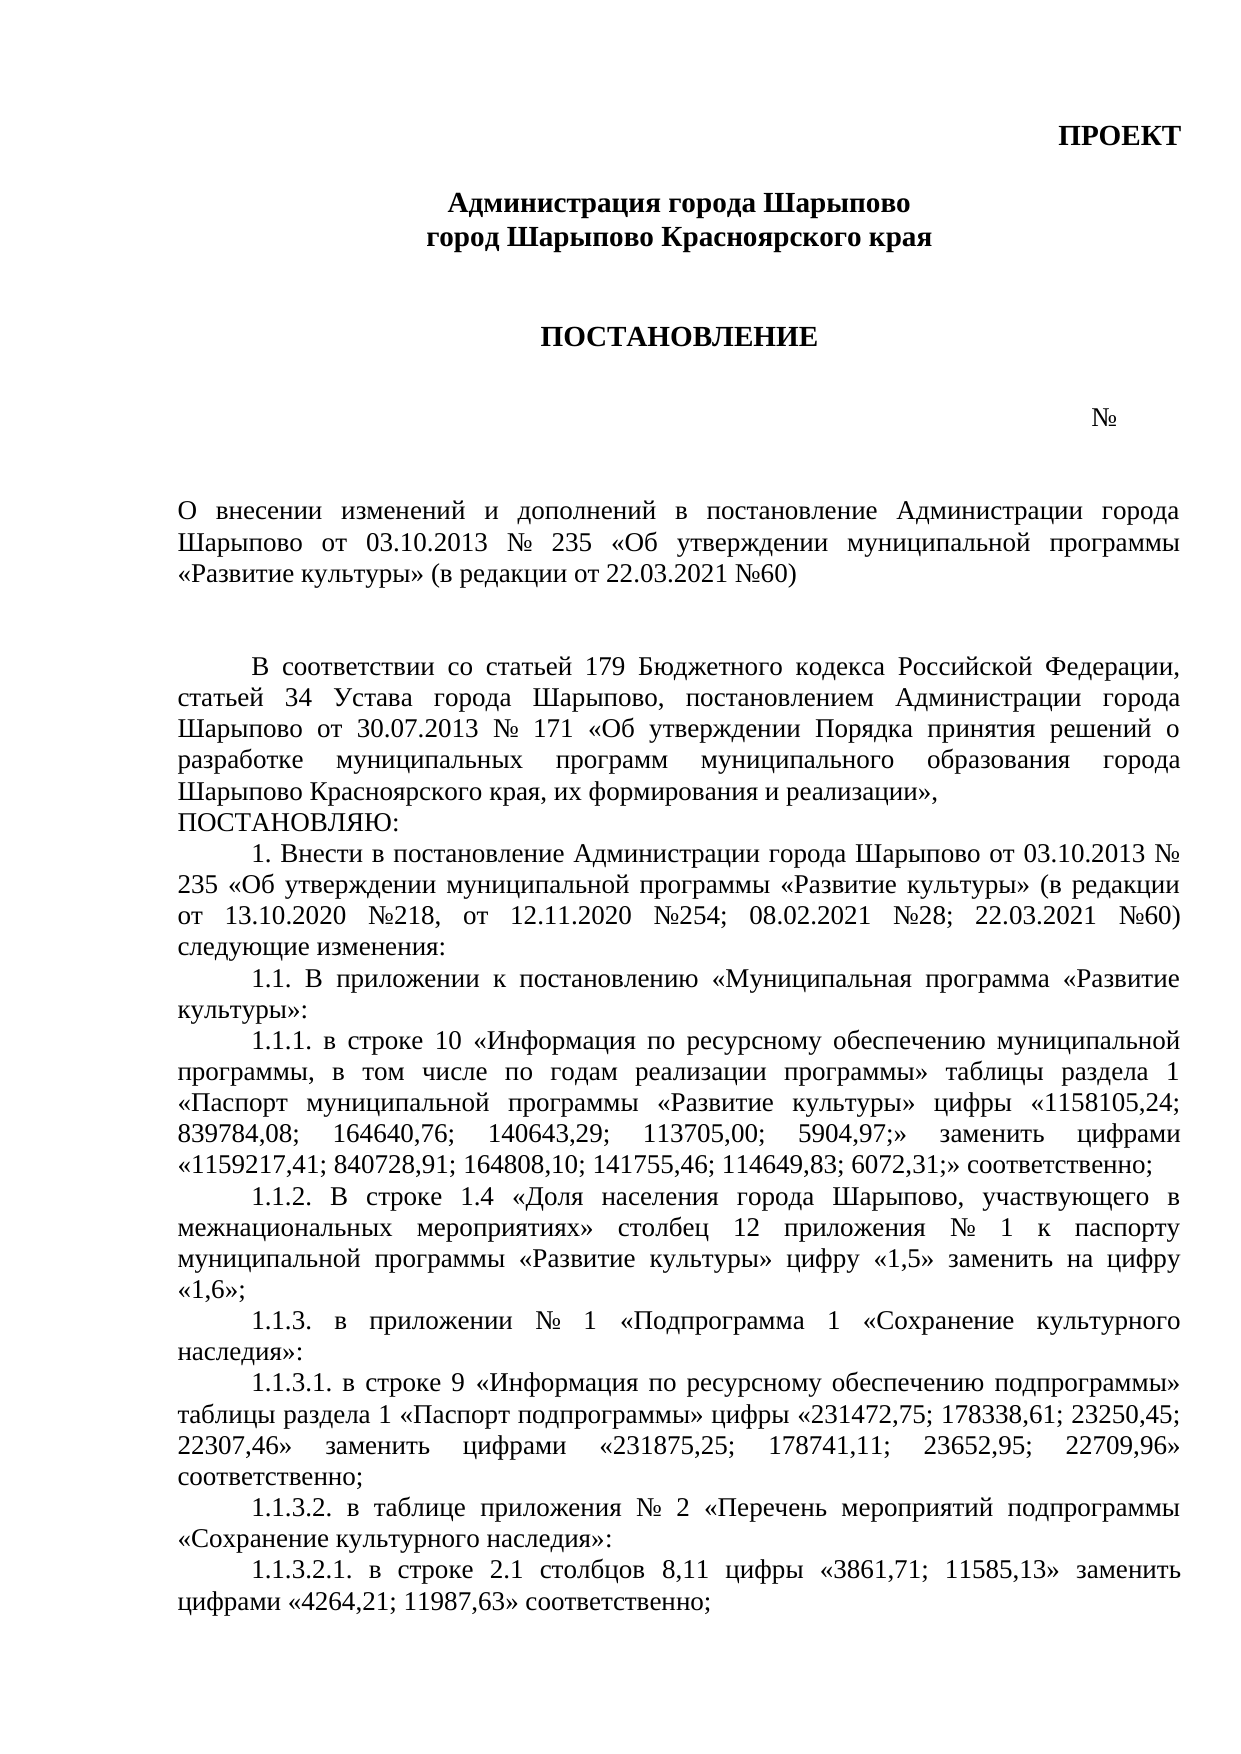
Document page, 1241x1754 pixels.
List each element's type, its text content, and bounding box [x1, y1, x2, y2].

text Администрация города Шарыпово [177, 185, 1181, 219]
text 1.1.3.2. в таблице приложения № 2 «Перечень мероприятий подпрограммы «Сохранение культурного наследия»: [177, 1491, 1181, 1553]
text 1.1.3.1. в строке 9 «Информация по ресурсному обеспечению подпрограммы» таблицы раздела 1 «Паспорт подпрограммы» цифры «231472,75; 178338,61; 23250,45; 22307,46» заменить цифрами «231875,25; 178741,11; 23652,95; 22709,96» соответственно; [177, 1367, 1181, 1491]
text ПРОЕКТ [177, 118, 1181, 152]
text 1.1.3. в приложении № 1 «Подпрограмма 1 «Сохранение культурного наследия»: [177, 1304, 1181, 1367]
text В соответствии со статьей 179 Бюджетного кодекса Российской Федерации, статьей 34 Устава города Шарыпово, постановлением Администрации города Шарыпово от 30.07.2013 № 171 «Об утверждении Порядка принятия решений о разработке муниципальных программ муниципального образования города Шарыпово Красноярского края, их формирования и реализации», [177, 650, 1181, 806]
text 1.1.2. В строке 1.4 «Доля населения города Шарыпово, участвующего в межнациональных мероприятиях» столбец 12 приложения № 1 к паспорту муниципальной программы «Развитие культуры» цифру «1,5» заменить на цифру «1,6»; [177, 1180, 1181, 1304]
text 1. Внести в постановление Администрации города Шарыпово от 03.10.2013 № 235 «Об утверждении муниципальной программы «Развитие культуры» (в редакции от 13.10.2020 №218, от 12.11.2020 №254; 08.02.2021 №28; 22.03.2021 №60) следующие изменения: [177, 837, 1181, 962]
text 1.1.1. в строке 10 «Информация по ресурсному обеспечению муниципальной программы, в том числе по годам реализации программы» таблицы раздела 1 «Паспорт муниципальной программы «Развитие культуры» цифры «1158105,24; 839784,08; 164640,76; 140643,29; 113705,00; 5904,97;» заменить цифрами «1159217,41; 840728,91; 164808,10; 141755,46; 114649,83; 6072,31;» соответственно; [177, 1024, 1181, 1180]
text 1.1. В приложении к постановлению «Муниципальная программа «Развитие культуры»: [177, 962, 1181, 1024]
text город Шарыпово Красноярского края [177, 219, 1181, 252]
text О внесении изменений и дополнений в постановление Администрации города Шарыпово от 03.10.2013 № 235 «Об утверждении муниципальной программы «Развитие культуры» (в редакции от 22.03.2021 №60) [177, 494, 1181, 588]
text ПОСТАНОВЛЯЮ: [177, 806, 1181, 837]
text № [177, 401, 1181, 432]
text ПОСТАНОВЛЕНИЕ [177, 319, 1181, 353]
text 1.1.3.2.1. в строке 2.1 столбцов 8,11 цифры «3861,71; 11585,13» заменить цифрами «4264,21; 11987,63» соответственно; [177, 1553, 1181, 1616]
